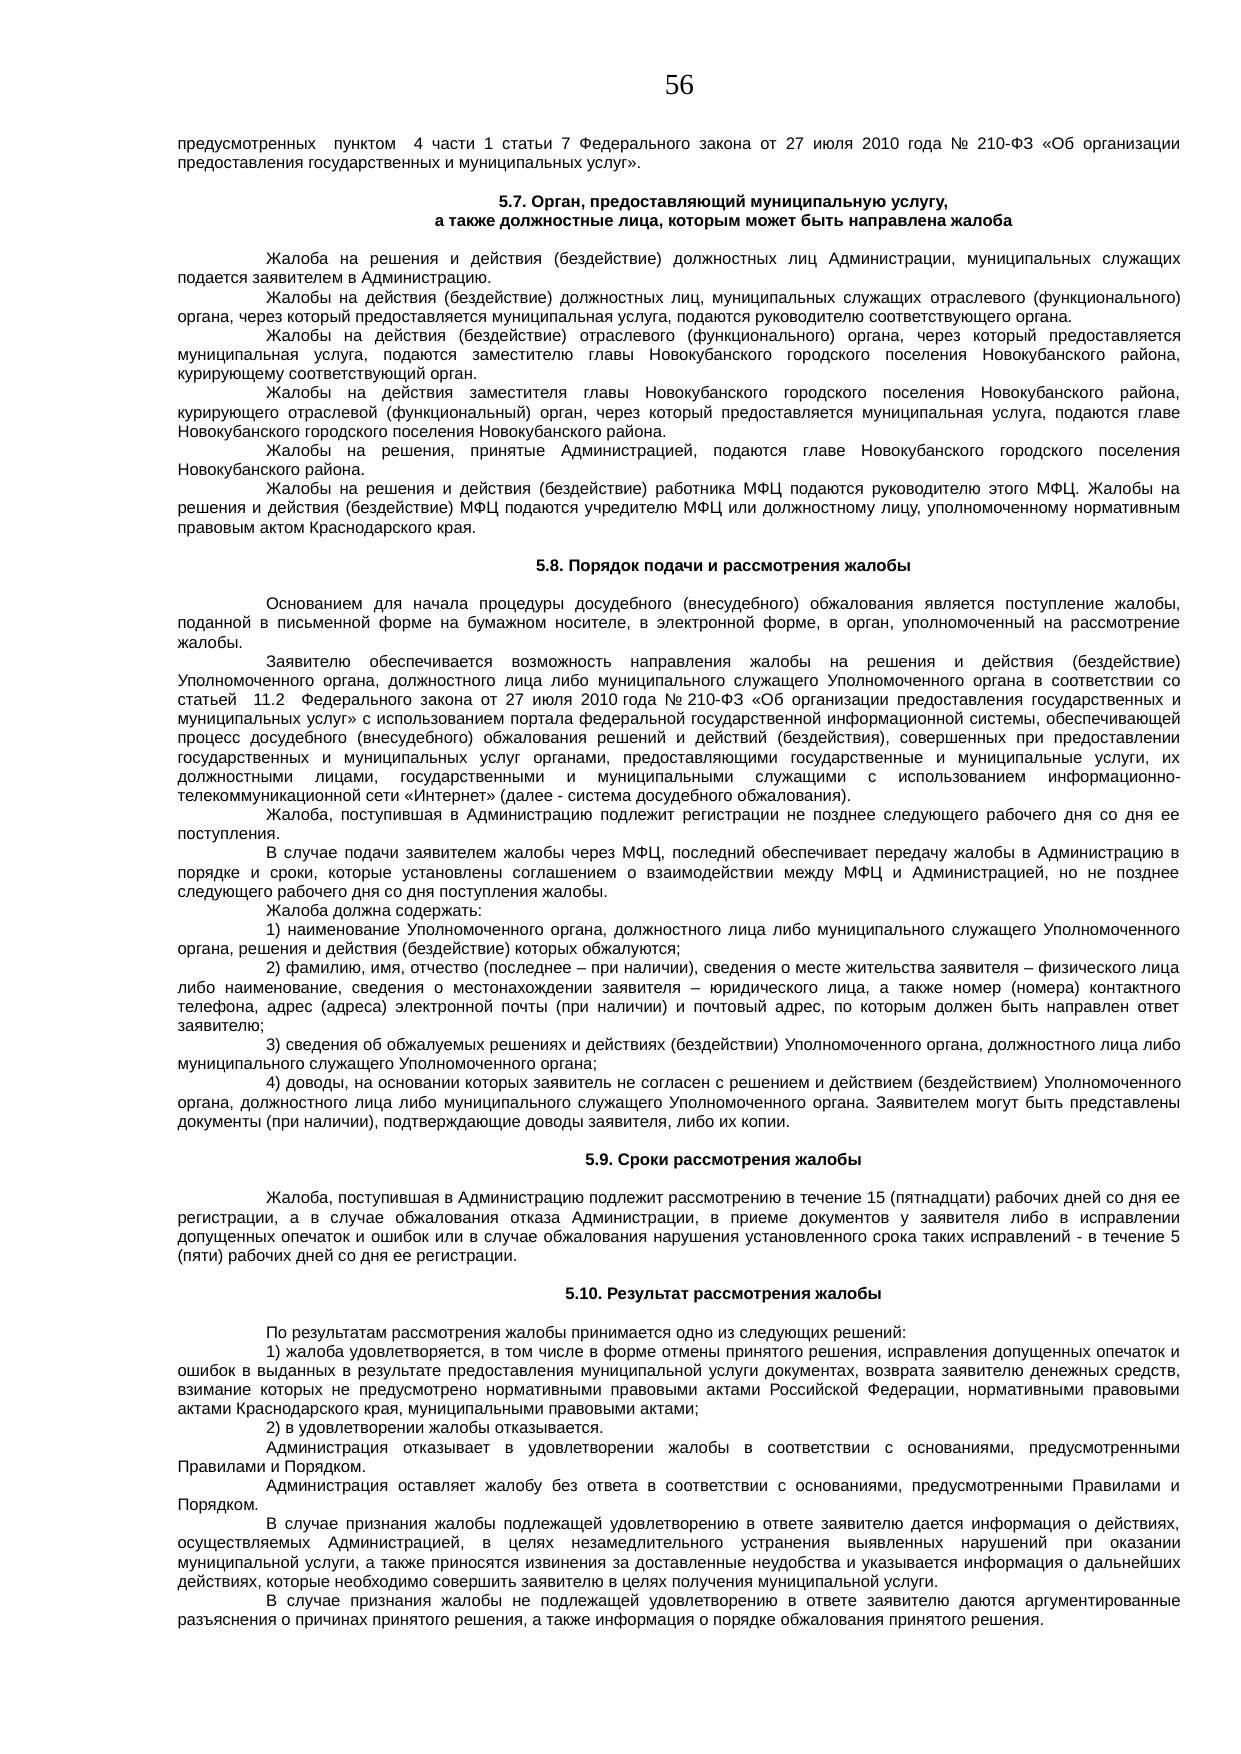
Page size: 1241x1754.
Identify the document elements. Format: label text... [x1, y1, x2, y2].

text 5.7. Орган, предоставляющий муниципальную услугу, [177, 192, 1181, 211]
text Жалобы на решения и действия (бездействие) работника МФЦ подаются руководителю этого МФЦ. Жалобы на решения и действия (бездействие) МФЦ подаются учредителю МФЦ или должностному лицу, уполномоченному нормативным правовым актом Краснодарского края. [177, 479, 1181, 537]
text 2) в удовлетворении жалобы отказывается. [177, 1418, 1181, 1437]
text 1) наименование Уполномоченного органа, должностного лица либо муниципального служащего Уполномоченного органа, решения и действия (бездействие) которых обжалуются; [177, 920, 1181, 958]
text а также должностные лица, которым может быть направлена жалоба [177, 211, 1181, 230]
text Жалобы на действия (бездействие) отраслевого (функционального) органа, через который предоставляется муниципальная услуга, подаются заместителю главы Новокубанского городского поселения Новокубанского района, курирующему соответствующий орган. [177, 326, 1181, 383]
text 3) сведения об обжалуемых решениях и действиях (бездействии) Уполномоченного органа, должностного лица либо муниципального служащего Уполномоченного органа; [177, 1035, 1181, 1073]
text 5.9. Сроки рассмотрения жалобы [177, 1150, 1181, 1169]
text Жалобы на действия (бездействие) должностных лиц, муниципальных служащих отраслевого (функционального) органа, через который предоставляется муниципальная услуга, подаются руководителю соответствующего органа. [177, 287, 1181, 326]
text Жалобы на решения, принятые Администрацией, подаются главе Новокубанского городского поселения Новокубанского района. [177, 441, 1181, 479]
text В случае признания жалобы подлежащей удовлетворению в ответе заявителю дается информация о действиях, осуществляемых Администрацией, в целях незамедлительного устранения выявленных нарушений при оказании муниципальной услуги, а также приносятся извинения за доставленные неудобства и указывается информация о дальнейших действиях, которые необходимо совершить заявителю в целях получения муниципальной услуги. [177, 1514, 1181, 1591]
text 5.8. Порядок подачи и рассмотрения жалобы [177, 556, 1181, 575]
text 5.10. Результат рассмотрения жалобы [177, 1284, 1181, 1303]
text 1) жалоба удовлетворяется, в том числе в форме отмены принятого решения, исправления допущенных опечаток и ошибок в выданных в результате предоставления муниципальной услуги документах, возврата заявителю денежных средств, взимание которых не предусмотрено нормативными правовыми актами Российской Федерации, нормативными правовыми актами Краснодарского края, муниципальными правовыми актами; [177, 1342, 1181, 1418]
text По результатам рассмотрения жалобы принимается одно из следующих решений: [177, 1322, 1181, 1342]
text 2) фамилию, имя, отчество (последнее – при наличии), сведения о месте жительства заявителя – физического лица либо наименование, сведения о местонахождении заявителя – юридического лица, а также номер (номера) контактного телефона, адрес (адреса) электронной почты (при наличии) и почтовый адрес, по которым должен быть направлен ответ заявителю; [177, 958, 1181, 1035]
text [177, 134, 1181, 172]
text Заявителю обеспечивается возможность направления жалобы на решения и действия (бездействие) Уполномоченного органа, должностного лица либо муниципального служащего Уполномоченного органа в соответствии со статьей 11.2 Федерального закона от 27 июля 2010 года № 210-ФЗ «Об организации предоставления государственных и муниципальных услуг» с использованием портала федеральной государственной информационной системы, обеспечивающей процесс досудебного (внесудебного) обжалования решений и действий (бездействия), совершенных при предоставлении государственных и муниципальных услуг органами, предоставляющими государственные и муниципальные услуги, их должностными лицами, государственными и муниципальными служащими с использованием информационно-телекоммуникационной сети «Интернет» (далее - система досудебного обжалования). [177, 652, 1181, 805]
text Жалоба, поступившая в Администрацию подлежит рассмотрению в течение 15 (пятнадцати) рабочих дней со дня ее регистрации, а в случае обжалования отказа Администрации, в приеме документов у заявителя либо в исправлении допущенных опечаток и ошибок или в случае обжалования нарушения установленного срока таких исправлений - в течение 5 (пяти) рабочих дней со дня ее регистрации. [177, 1188, 1181, 1265]
text Жалоба должна содержать: [177, 901, 1181, 920]
text Жалобы на действия заместителя главы Новокубанского городского поселения Новокубанского района, курирующего отраслевой (функциональный) орган, через который предоставляется муниципальная услуга, подаются главе Новокубанского городского поселения Новокубанского района. [177, 383, 1181, 441]
text Жалоба на решения и действия (бездействие) должностных лиц Администрации, муниципальных служащих подается заявителем в Администрацию. [177, 249, 1181, 287]
text 4) доводы, на основании которых заявитель не согласен с решением и действием (бездействием) Уполномоченного органа, должностного лица либо муниципального служащего Уполномоченного органа. Заявителем могут быть представлены документы (при наличии), подтверждающие доводы заявителя, либо их копии. [177, 1073, 1181, 1131]
text В случае подачи заявителем жалобы через МФЦ, последний обеспечивает передачу жалобы в Администрацию в порядке и сроки, которые установлены соглашением о взаимодействии между МФЦ и Администрацией, но не позднее следующего рабочего дня со дня поступления жалобы. [177, 843, 1181, 901]
text Администрация оставляет жалобу без ответа в соответствии с основаниями, предусмотренными Правилами и Порядком. [177, 1476, 1181, 1514]
text Основанием для начала процедуры досудебного (внесудебного) обжалования является поступление жалобы, поданной в письменной форме на бумажном носителе, в электронной форме, в орган, уполномоченный на рассмотрение жалобы. [177, 594, 1181, 652]
text Жалоба, поступившая в Администрацию подлежит регистрации не позднее следующего рабочего дня со дня ее поступления. [177, 805, 1181, 843]
text В случае признания жалобы не подлежащей удовлетворению в ответе заявителю даются аргументированные разъяснения о причинах принятого решения, а также информация о порядке обжалования принятого решения. [177, 1591, 1181, 1629]
text Администрация отказывает в удовлетворении жалобы в соответствии с основаниями, предусмотренными Правилами и Порядком. [177, 1437, 1181, 1476]
